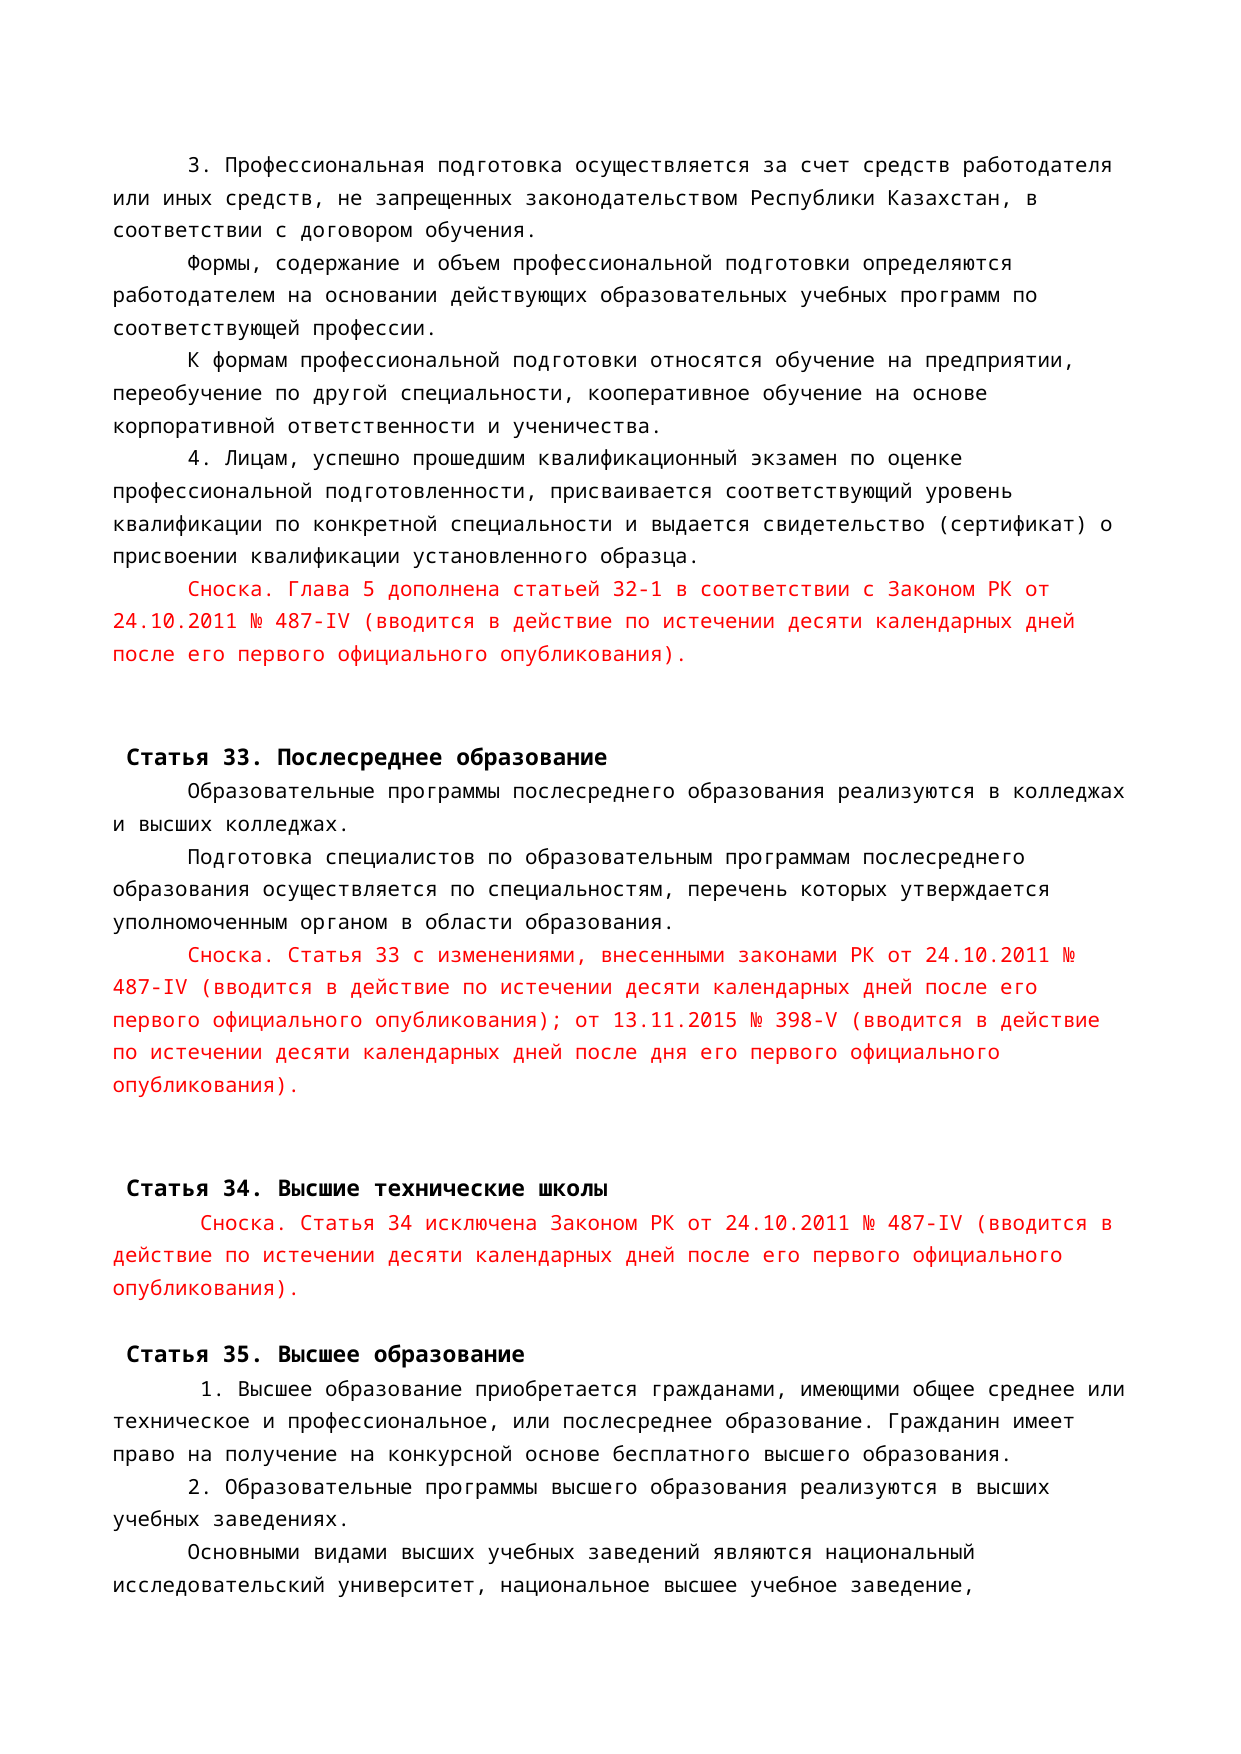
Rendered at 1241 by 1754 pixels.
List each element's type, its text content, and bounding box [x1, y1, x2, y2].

text Сноска. Статья 34 исключена Законом РК от 24.10.2011 № 487-IV (вводится в действие по истечении десяти календарных дней после его первого официального опубликования). [112, 1208, 1128, 1334]
text 4. Лицам, успешно прошедшим квалификационный экзамен по оценке профессиональной подготовленности, присваивается соответствующий уровень квалификации по конкретной специальности и выдается свидетельство (сертификат) о присвоении квалификации установленного образца. [112, 443, 1128, 570]
text 3. Профессиональная подготовка осуществляется за счет средств работодателя или иных средств, не запрещенных законодательством Республики Казахстан, в соответствии с договором обучения. [112, 150, 1128, 244]
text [112, 1537, 1128, 1598]
text Сноска. Статья 33 с изменениями, внесенными законами РК от 24.10.2011 № 487-IV (вводится в действие по истечении десяти календарных дней после его первого официального опубликования); от 13.11.2015 № 398-V (вводится в действие по истечении десяти календарных дней после дня его первого официального опубликования). [112, 940, 1128, 1167]
text 2. Образовательные программы высшего образования реализуются в высших учебных заведениях. [112, 1472, 1128, 1533]
text Формы, содержание и объем профессиональной подготовки определяются работодателем на основании действующих образовательных учебных программ по соответствующей профессии. [112, 248, 1128, 341]
text Подготовка специалистов по образовательным программам послесреднего образования осуществляется по специальностям, перечень которых утверждается уполномоченным органом в области образования. [112, 842, 1128, 936]
text Статья 35. Высшее образование [112, 1338, 1128, 1369]
text Статья 33. Послесреднее образование [112, 741, 1128, 772]
text 1. Высшее образование приобретается гражданами, имеющими общее среднее или техническое и профессиональное, или послесреднее образование. Гражданин имеет право на получение на конкурсной основе бесплатного высшего образования. [112, 1374, 1128, 1468]
text Образовательные программы послесреднего образования реализуются в колледжах и высших колледжах. [112, 777, 1128, 838]
text К формам профессиональной подготовки относятся обучение на предприятии, переобучение по другой специальности, кооперативное обучение на основе корпоративной ответственности и ученичества. [112, 346, 1128, 439]
text Статья 34. Высшие технические школы [112, 1172, 1128, 1203]
text Сноска. Глава 5 дополнена статьей 32-1 в соответствии с Законом РК от 24.10.2011 № 487-IV (вводится в действие по истечении десяти календарных дней после его первого официального опубликования). [112, 574, 1128, 736]
